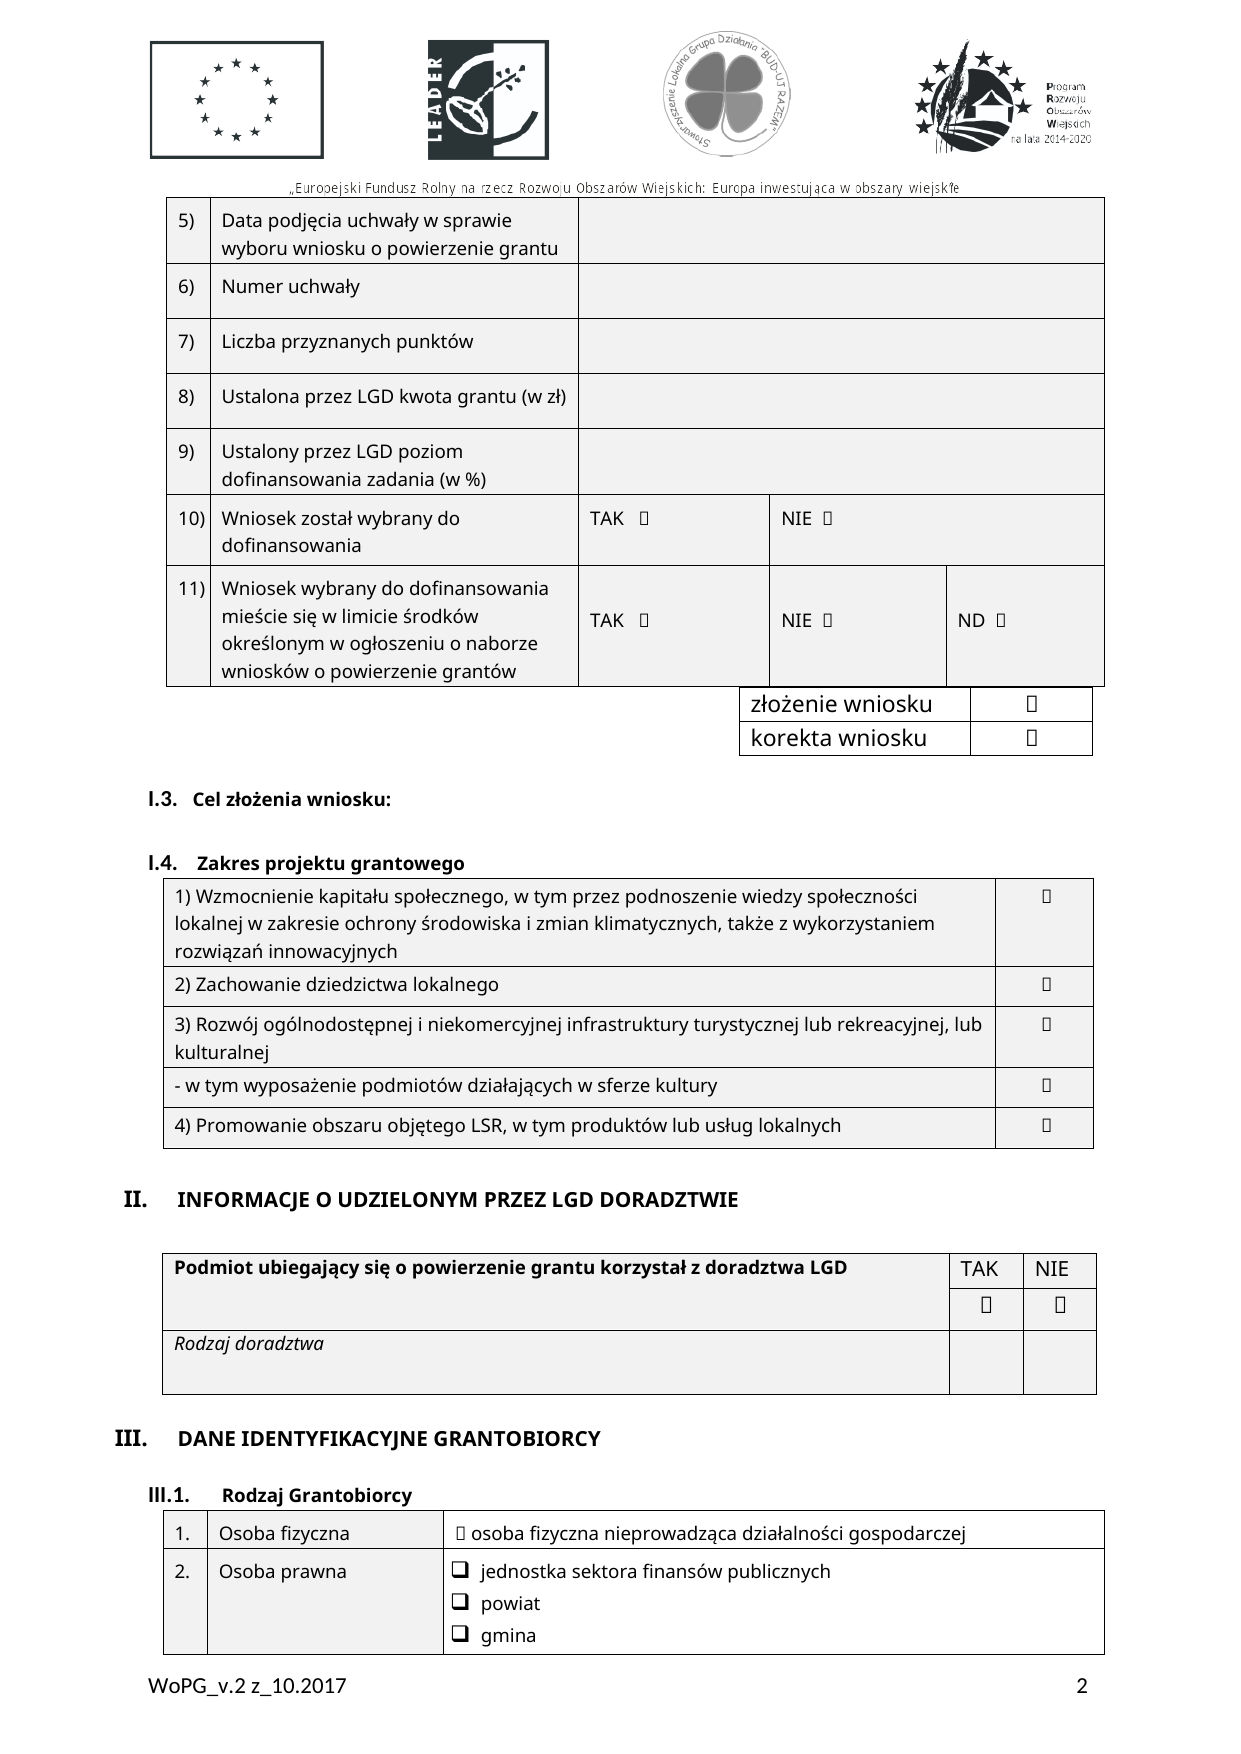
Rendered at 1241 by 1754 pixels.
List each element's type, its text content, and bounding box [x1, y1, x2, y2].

table_cell [946, 429, 1104, 494]
table_cell  [996, 1108, 1093, 1147]
table_cell  [996, 1068, 1093, 1107]
table_cell Numer uchwały [211, 264, 578, 318]
table_cell [770, 429, 946, 494]
table_cell korekta wniosku [740, 722, 970, 755]
table_cell [946, 198, 1104, 263]
table_cell TAK  [579, 495, 769, 565]
table_cell [770, 264, 946, 318]
table_cell 2) Zachowanie dziedzictwa lokalnego [164, 967, 995, 1006]
table_cell Wniosek został wybrany do dofinansowania [211, 495, 578, 565]
table_header 1) Wzmocnienie kapitału społecznego, w tym przez podnoszenie wiedzy społeczności lokalnej w zakresie ochrony środowiska i zmian klimatycznych, także z wykorzystaniem rozwiązań innowacyjnych [164, 879, 995, 966]
table_cell [946, 495, 1104, 565]
table_header  osoba fizyczna nieprowadząca działalności gospodarczej [444, 1511, 1104, 1548]
table_cell [579, 319, 770, 373]
list Rodzaj Grantobiorcy [148, 1480, 1093, 1508]
table_cell [1024, 1331, 1096, 1394]
table_header Podmiot ubiegający się o powierzenie grantu korzystał z doradztwa LGD [163, 1254, 949, 1329]
table_cell Osoba prawna [208, 1549, 443, 1654]
table_header  [971, 688, 1092, 721]
table_cell Rodzaj doradztwa [163, 1331, 949, 1394]
table_cell [946, 319, 1104, 373]
table_cell [950, 1331, 1023, 1394]
table_cell [770, 198, 946, 263]
table_header  [996, 879, 1093, 966]
table_cell [770, 374, 946, 428]
table_cell Liczba przyznanych punktów [211, 319, 578, 373]
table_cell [444, 1549, 1104, 1654]
table_header Osoba fizyczna [208, 1511, 443, 1548]
table_cell 5) [167, 198, 210, 263]
list INFORMACJE O UDZIELONYM PRZEZ LGD DORADZTWIE [148, 1182, 1093, 1214]
table_cell ND  [947, 566, 1104, 686]
table_cell [579, 429, 770, 494]
table_cell  [1024, 1289, 1096, 1329]
table_header TAK [950, 1254, 1023, 1288]
table_cell Data podjęcia uchwały w sprawie wyboru wniosku o powierzenie grantu [211, 198, 578, 263]
table_cell  [971, 722, 1092, 755]
table_cell 4) Promowanie obszaru objętego LSR, w tym produktów lub usług lokalnych [164, 1108, 995, 1147]
table_cell Ustalona przez LGD kwota grantu (w zł) [211, 374, 578, 428]
table_cell [946, 264, 1104, 318]
table_cell 9) [167, 429, 210, 494]
table_cell TAK  [579, 566, 769, 686]
table_cell - w tym wyposażenie podmiotów działających w sferze kultury [164, 1068, 995, 1107]
list Cel złożenia wniosku: [148, 784, 1093, 812]
table_cell 8) [167, 374, 210, 428]
table_cell  [996, 1007, 1093, 1067]
list Zakres projektu grantowego [148, 848, 1093, 876]
table_cell [579, 198, 770, 263]
table_cell NIE  [770, 566, 946, 686]
table_cell 11) [167, 566, 210, 686]
table_cell 3) Rozwój ogólnodostępnej i niekomercyjnej infrastruktury turystycznej lub rekreacyjnej, lub kulturalnej [164, 1007, 995, 1067]
table_cell [579, 264, 770, 318]
table_cell 6) [167, 264, 210, 318]
table_header 1. [164, 1511, 207, 1548]
table_cell 7) [167, 319, 210, 373]
table_header złożenie wniosku [740, 688, 970, 721]
table_cell [946, 374, 1104, 428]
table_cell Wniosek wybrany do dofinansowania mieście się w limicie środków określonym w ogłoszeniu o naborze wniosków o powierzenie grantów [211, 566, 578, 686]
table_cell NIE  [770, 495, 946, 565]
table_cell Ustalony przez LGD poziom dofinansowania zadania (w %) [211, 429, 578, 494]
table_cell [579, 374, 770, 428]
table_cell  [996, 967, 1093, 1006]
table_cell 2. [164, 1549, 207, 1654]
table_header NIE [1024, 1254, 1096, 1288]
list DANE IDENTYFIKACYJNE GRANTOBIORCY [148, 1422, 1093, 1453]
table_cell 10) [167, 495, 210, 565]
table_cell [770, 319, 946, 373]
table_cell  [950, 1289, 1023, 1329]
